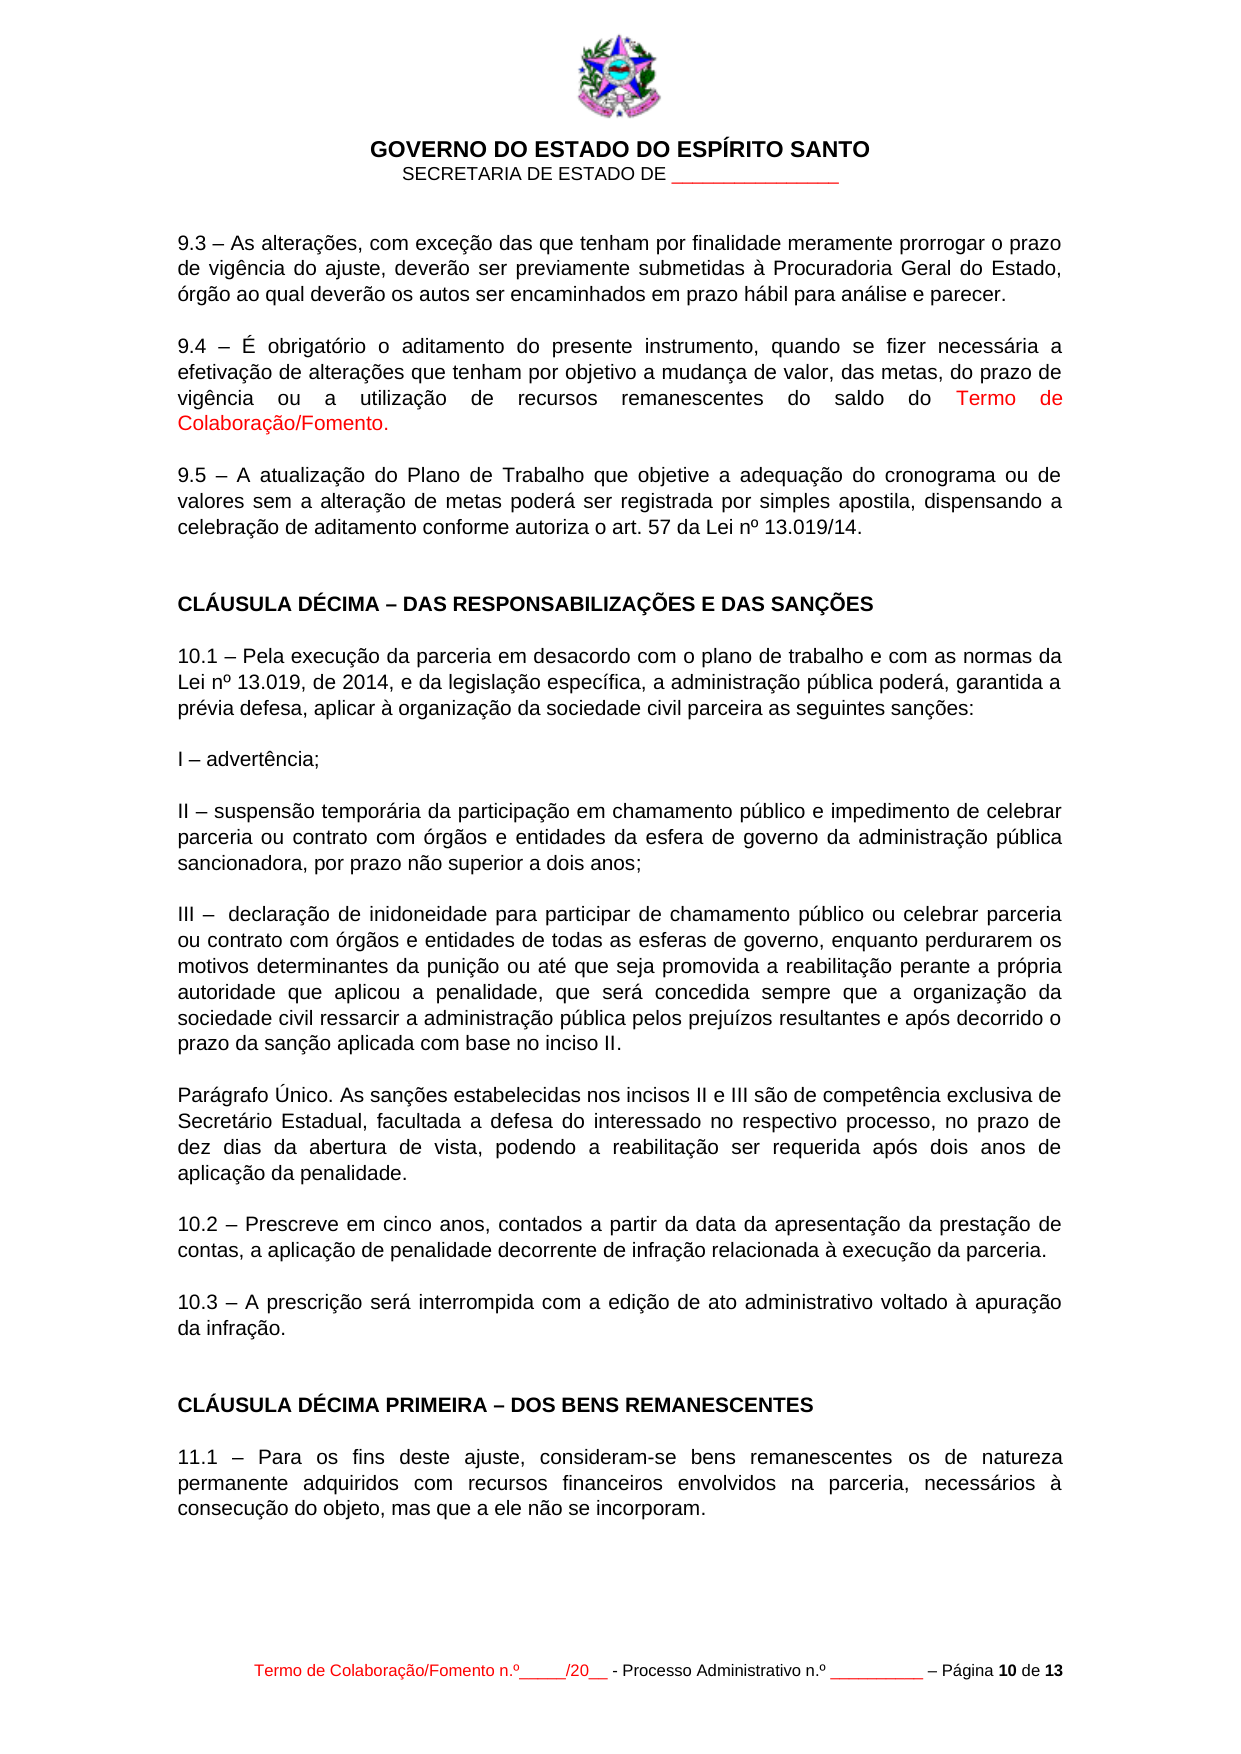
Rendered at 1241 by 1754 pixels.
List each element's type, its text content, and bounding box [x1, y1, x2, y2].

text 9.5 – A atualização do Plano de Trabalho que objetive a adequação do cronograma ou de valores sem a alteração de metas poderá ser registrada por simples apostila, dispensando a celebração de aditamento conforme autoriza o art. 57 da Lei nº 13.019/14. [177, 463, 1063, 538]
text II – suspensão temporária da participação em chamamento público e impedimento de celebrar parceria ou contrato com órgãos e entidades da esfera de governo da administração pública sancionadora, por prazo não superior a dois anos; [177, 799, 1063, 874]
text 10.1 – Pela execução da parceria em desacordo com o plano de trabalho e com as normas da Lei nº 13.019, de 2014, e da legislação específica, a administração pública poderá, garantida a prévia defesa, aplicar à organização da sociedade civil parceira as seguintes sanções: [177, 644, 1063, 719]
text 11.1 – Para os fins deste ajuste, consideram-se bens remanescentes os de natureza permanente adquiridos com recursos financeiros envolvidos na parceria, necessários à consecução do objeto, mas que a ele não se incorporam. [177, 1444, 1063, 1520]
text 9.4 – É obrigatório o aditamento do presente instrumento, quando se fizer necessária a efetivação de alterações que tenham por objetivo a mudança de valor, das metas, do prazo de vigência ou a utilização de recursos remanescentes do saldo do Termo de Colaboração/Fomento. [177, 334, 1063, 435]
text III – declaração de inidoneidade para participar de chamamento público ou celebrar parceria ou contrato com órgãos e entidades de todas as esferas de governo, enquanto perdurarem os motivos determinantes da punição ou até que seja promovida a reabilitação perante a própria autoridade que aplicou a penalidade, que será concedida sempre que a organização da sociedade civil ressarcir a administração pública pelos prejuízos resultantes e após decorrido o prazo da sanção aplicada com base no inciso II. [177, 902, 1063, 1055]
text 9.3 – As alterações, com exceção das que tenham por finalidade meramente prorrogar o prazo de vigência do ajuste, deverão ser previamente submetidas à Procuradoria Geral do Estado, órgão ao qual deverão os autos ser encaminhados em prazo hábil para análise e parecer. [177, 230, 1063, 306]
text 10.3 – A prescrição será interrompida com a edição de ato administrativo voltado à apuração da infração. [177, 1289, 1063, 1339]
text 10.2 – Prescreve em cinco anos, contados a partir da data da apresentação da prestação de contas, a aplicação de penalidade decorrente de infração relacionada à execução da parceria. [177, 1212, 1063, 1262]
text I – advertência; [177, 747, 1063, 771]
text CLÁUSULA DÉCIMA PRIMEIRA – DOS BENS REMANESCENTES [177, 1393, 1063, 1417]
text Parágrafo Único. As sanções estabelecidas nos incisos II e III são de competência exclusiva de Secretário Estadual, facultada a defesa do interessado no respectivo processo, no prazo de dez dias da abertura de vista, podendo a reabilitação ser requerida após dois anos de aplicação da penalidade. [177, 1083, 1063, 1184]
text CLÁUSULA DÉCIMA – DAS RESPONSABILIZAÇÕES E DAS SANÇÕES [177, 592, 1063, 616]
